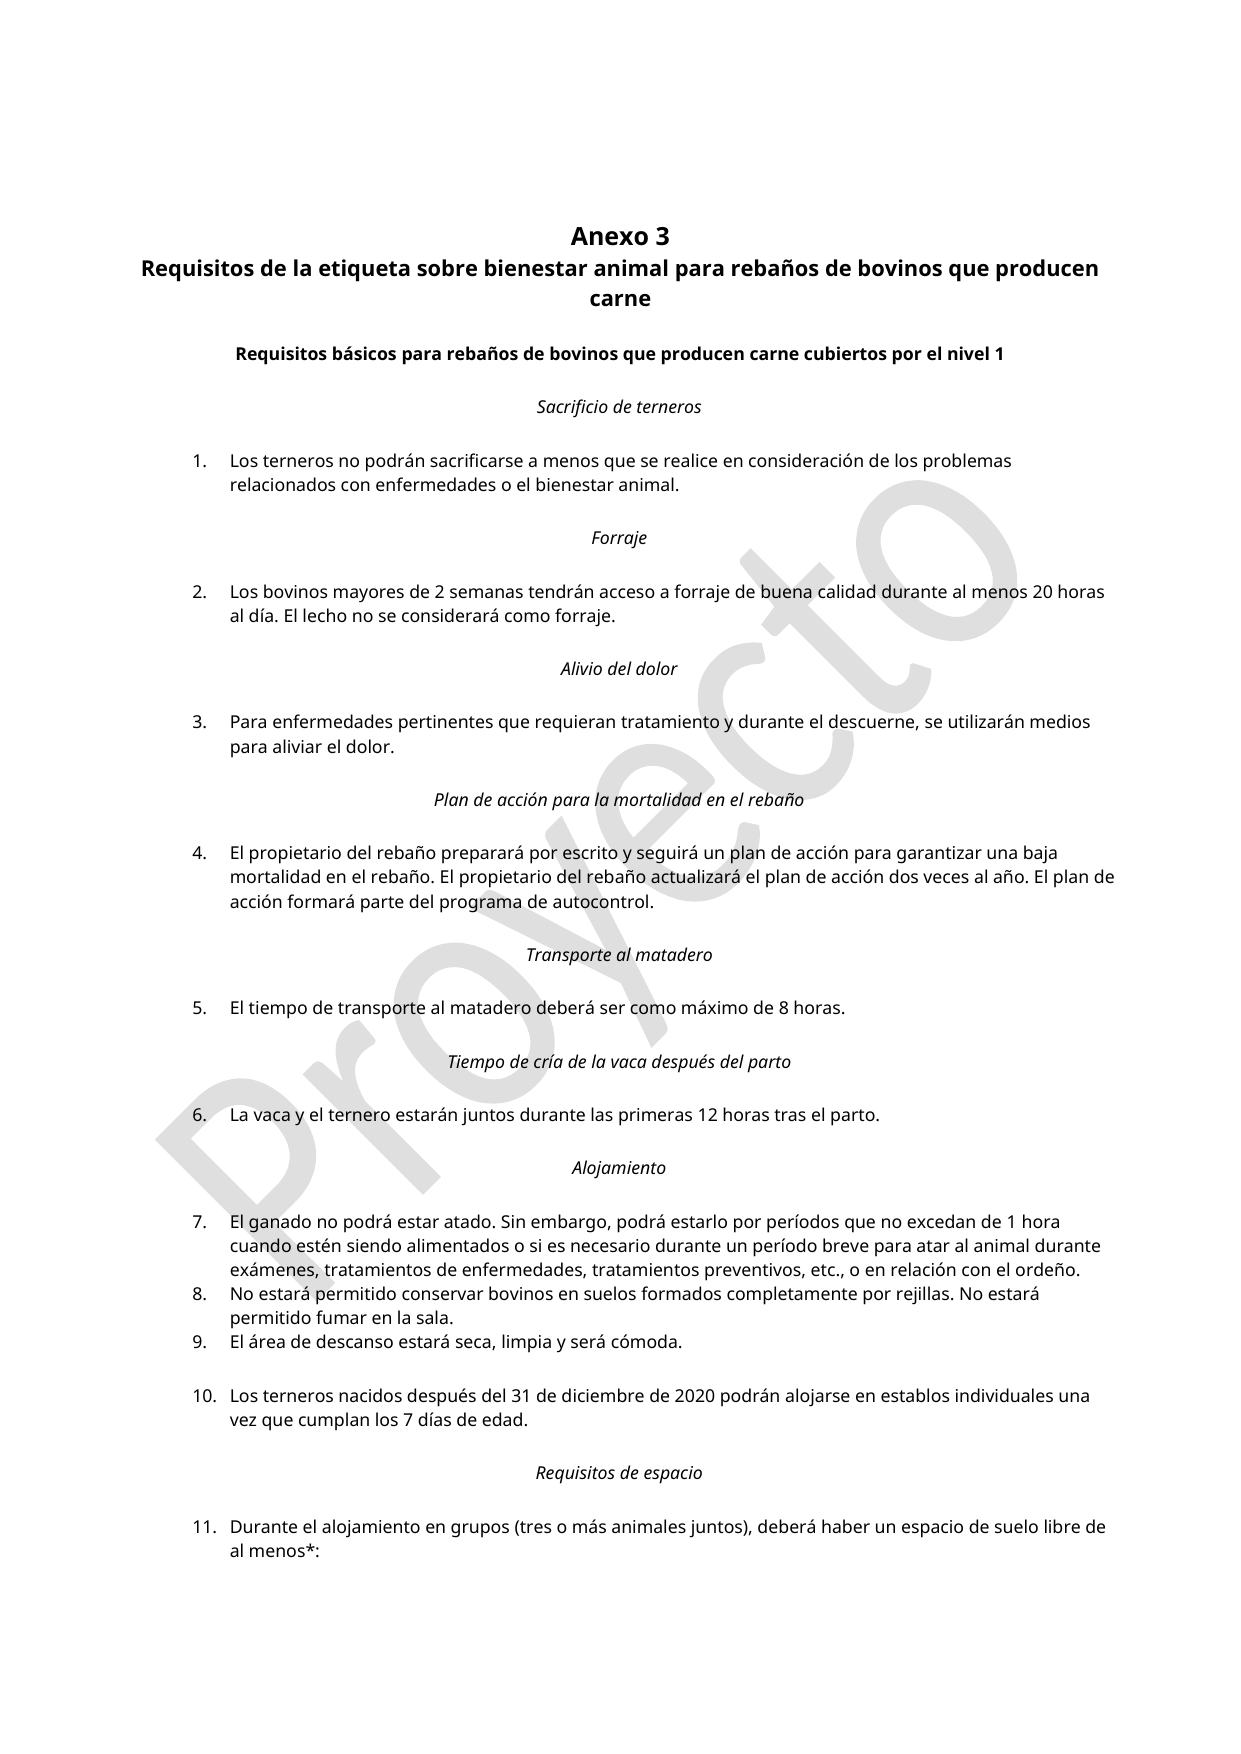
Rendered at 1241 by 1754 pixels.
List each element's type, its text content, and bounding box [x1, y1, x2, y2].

list Los terneros nacidos después del 31 de diciembre de 2020 podrán alojarse en establos individuales una vez que cumplan los 7 días de edad. [192, 1383, 1122, 1432]
text Plan de acción para la mortalidad en el rebaño [118, 787, 1122, 812]
list La vaca y el ternero estarán juntos durante las primeras 12 horas tras el parto. [192, 1102, 1122, 1127]
subtitle Anexo 3 Requisitos de la etiqueta sobre bienestar animal para rebaños de bovinos que producen carne [118, 219, 1122, 312]
text Alojamiento [118, 1156, 1122, 1180]
list El propietario del rebaño preparará por escrito y seguirá un plan de acción para garantizar una baja mortalidad en el rebaño. El propietario del rebaño actualizará el plan de acción dos veces al año. El plan de acción formará parte del programa de autocontrol. [192, 841, 1122, 913]
list El ganado no podrá estar atado. Sin embargo, podrá estarlo por períodos que no excedan de 1 hora cuando estén siendo alimentados o si es necesario durante un período breve para atar al animal durante exámenes, tratamientos de enfermedades, tratamientos preventivos, etc., o en relación con el ordeño. [192, 1209, 1122, 1282]
text Alivio del dolor [118, 657, 1122, 681]
list Para enfermedades pertinentes que requieran tratamiento y durante el descuerne, se utilizarán medios para aliviar el dolor. [192, 710, 1122, 758]
list Los terneros no podrán sacrificarse a menos que se realice en consideración de los problemas relacionados con enfermedades o el bienestar animal. [192, 448, 1122, 497]
list Durante el alojamiento en grupos (tres o más animales juntos), deberá haber un espacio de suelo libre de al menos*: [192, 1514, 1122, 1562]
text Sacrificio de terneros [118, 395, 1122, 419]
text Forraje [118, 526, 1122, 550]
text Tiempo de cría de la vaca después del parto [118, 1049, 1122, 1073]
list El área de descanso estará seca, limpia y será cómoda. [192, 1330, 1122, 1354]
list No estará permitido conservar bovinos en suelos formados completamente por rejillas. No estará permitido fumar en la sala. [192, 1282, 1122, 1330]
text Requisitos de espacio [118, 1461, 1122, 1485]
text Transporte al matadero [118, 942, 1122, 967]
text Requisitos básicos para rebaños de bovinos que producen carne cubiertos por el nivel 1 [118, 342, 1122, 366]
list El tiempo de transporte al matadero deberá ser como máximo de 8 horas. [192, 996, 1122, 1020]
list Los bovinos mayores de 2 semanas tendrán acceso a forraje de buena calidad durante al menos 20 horas al día. El lecho no se considerará como forraje. [192, 579, 1122, 627]
